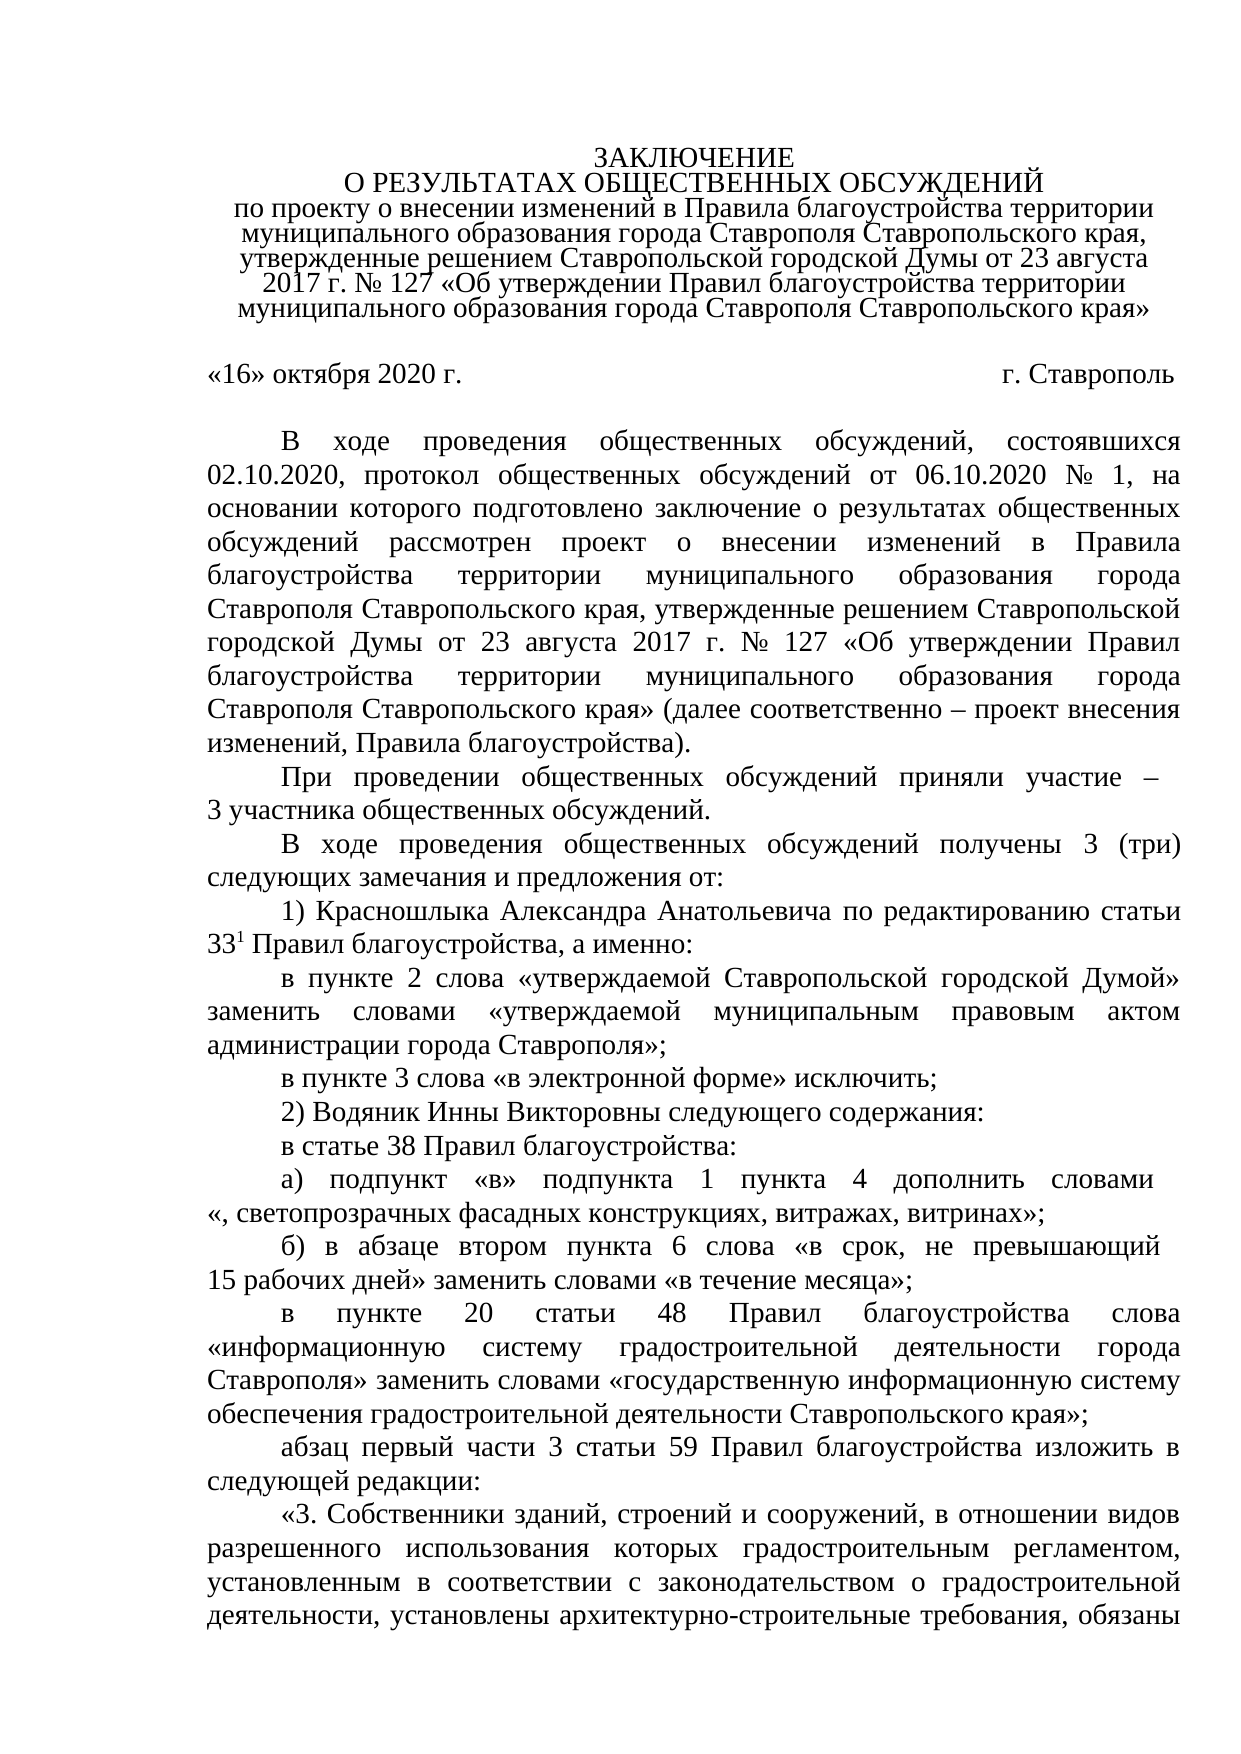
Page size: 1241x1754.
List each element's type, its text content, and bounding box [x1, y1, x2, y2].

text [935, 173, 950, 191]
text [207, 1497, 1181, 1631]
text ЗАКЛЮЧЕНИЕ [207, 148, 1181, 173]
text О РЕЗУЛЬТАТАХ ОБЩЕСТВЕННЫХ ОБСУЖДЕНИЙ [960, 173, 1181, 198]
text б) в абзаце втором пункта 6 слова «в срок, не превышающий 15 рабочих дней» заменить словами «в течение месяца»; [207, 1228, 1181, 1295]
text в пункте 3 слова «в электронной форме» исключить; [207, 1061, 1181, 1094]
text а) подпункт «в» подпункта 1 пункта 4 дополнить словами «, светопрозрачных фасадных конструкциях, витражах, витринах»; [207, 1161, 1181, 1228]
text по проекту о внесении изменений в Правила благоустройства территории муниципального образования города Ставрополя Ставропольского края, утвержденные решением Ставропольской городской Думы от 23 августа 2017 г. № 127 «Об утверждении Правил благоустройства территории муниципального образования города Ставрополя Ставропольского края» [207, 198, 1181, 323]
text В ходе проведения общественных обсуждений, состоявшихся 02.10.2020, протокол общественных обсуждений от 06.10.2020 № 1, на основании которого подготовлено заключение о результатах общественных обсуждений рассмотрен проект о внесении изменений в Правила благоустройства территории муниципального образования города Ставрополя Ставропольского края, утвержденные решением Ставропольской городской Думы от 23 августа 2017 г. № 127 «Об утверждении Правил благоустройства территории муниципального образования города Ставрополя Ставропольского края» (далее соответственно – проект внесения изменений, Правила благоустройства). [207, 423, 1181, 759]
text О РЕЗУЛЬТАТАХ ОБЩЕСТВЕННЫХ ОБСУЖДЕНИЙ [647, 173, 943, 198]
text в пункте 20 статьи 48 Правил благоустройства слова «информационную систему градостроительной деятельности города Ставрополя» заменить словами «государственную информационную систему обеспечения градостроительной деятельности Ставропольского края»; [207, 1295, 1181, 1429]
text в статье 38 Правил благоустройства: [207, 1128, 1181, 1161]
text 2) Водяник Инны Викторовны следующего содержания: [207, 1094, 1181, 1128]
text При проведении общественных обсуждений приняли участие – 3 участника общественных обсуждений. [207, 759, 1181, 826]
text «16» октября 2020 г. г. Ставрополь [207, 356, 1181, 390]
text О РЕЗУЛЬТАТАХ ОБЩЕСТВЕННЫХ ОБСУЖДЕНИЙ [207, 173, 648, 198]
text в пункте 2 слова «утверждаемой Ставропольской городской Думой» заменить словами «утверждаемой муниципальным правовым актом администрации города Ставрополя»; [207, 960, 1181, 1061]
text абзац первый части 3 статьи 59 Правил благоустройства изложить в следующей редакции: [207, 1429, 1181, 1497]
text В ходе проведения общественных обсуждений получены 3 (три) следующих замечания и предложения от: [207, 826, 1181, 893]
text 1) Красношлыка Александра Анатольевича по редактированию статьи 331 Правил благоустройства, а именно: [207, 893, 1181, 960]
